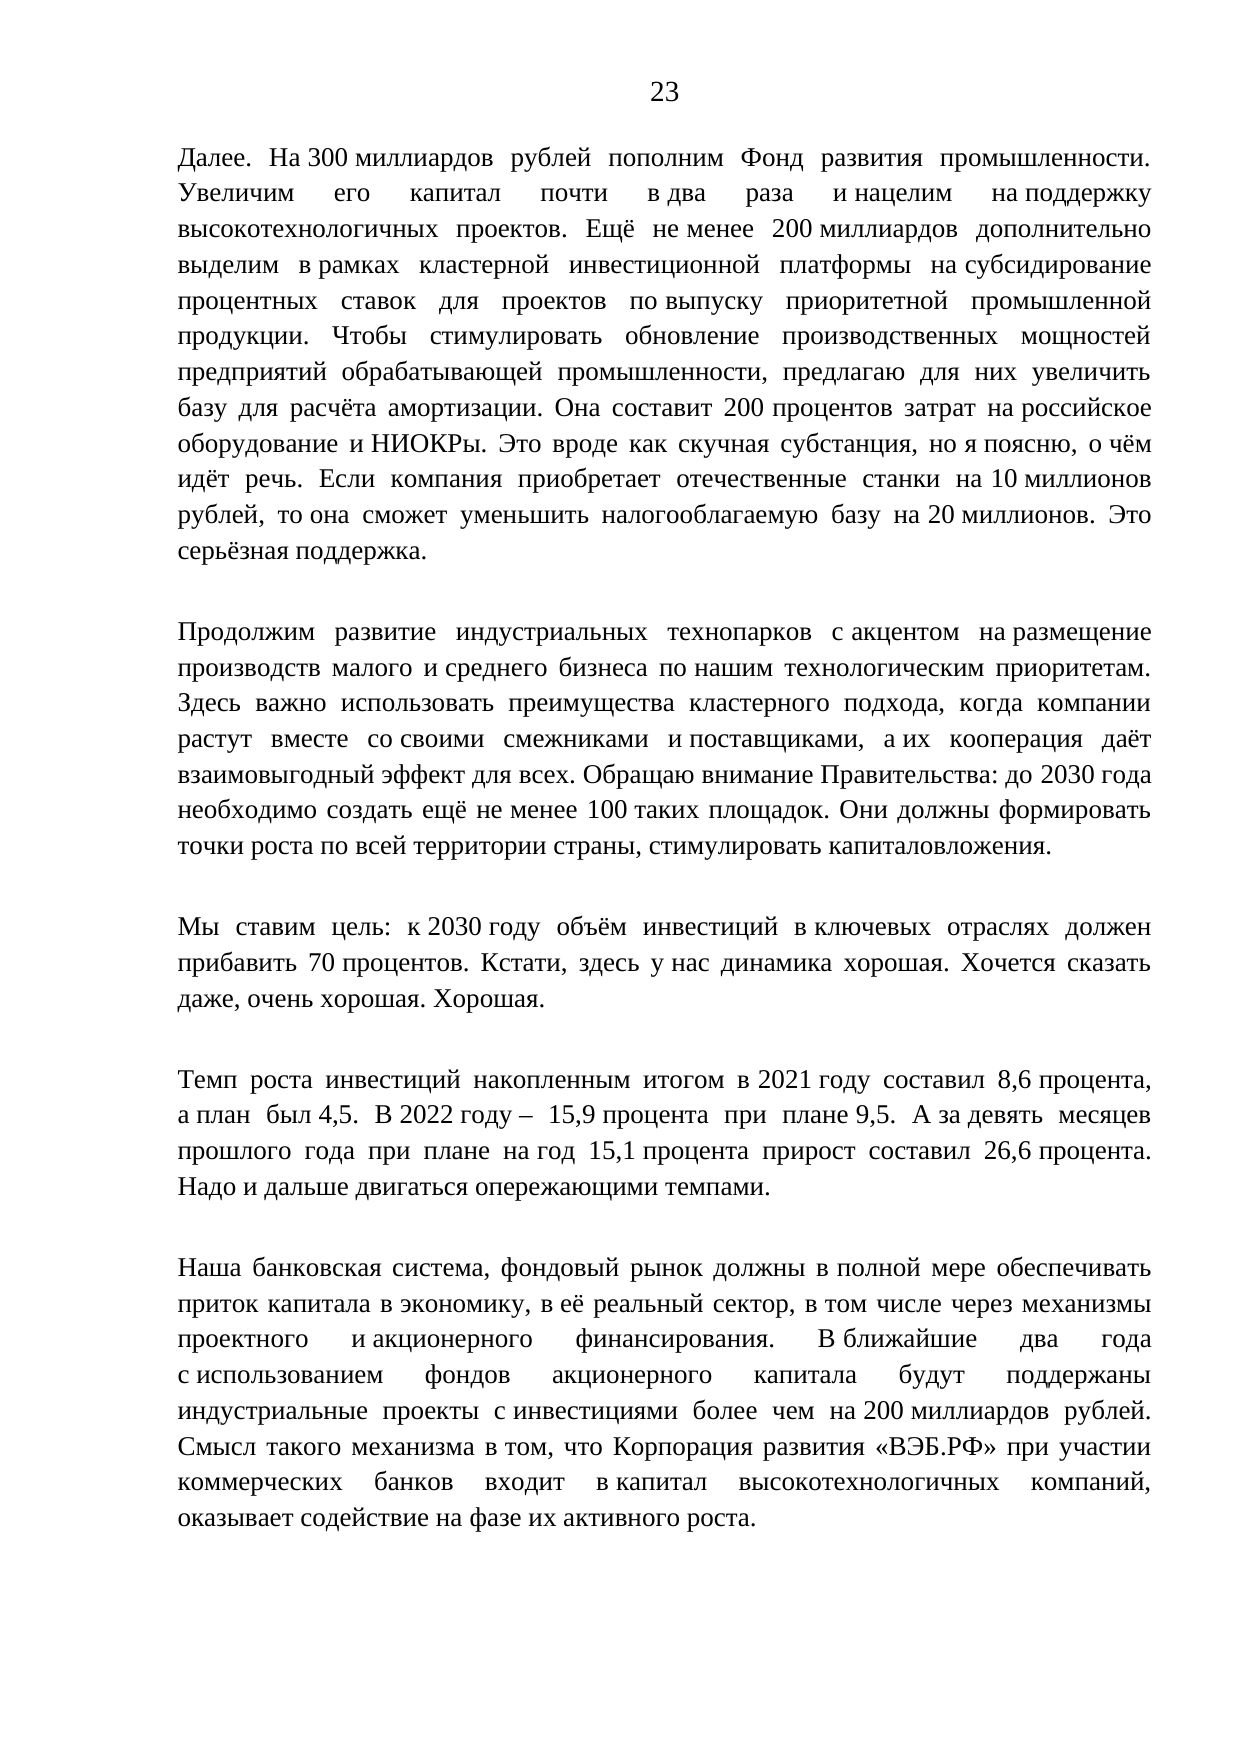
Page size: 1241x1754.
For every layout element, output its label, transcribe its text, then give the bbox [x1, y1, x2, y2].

text Наша банковская система, фондовый рынок должны в полной мере обеспечивать приток капитала в экономику, в её реальный сектор, в том числе через механизмы проектного и акционерного финансирования. В ближайшие два года с использованием фондов акционерного капитала будут поддержаны индустриальные проекты с инвестициями более чем на 200 миллиардов рублей. Смысл такого механизма в том, что Корпорация развития «ВЭБ.РФ» при участии коммерческих банков входит в капитал высокотехнологичных компаний, оказывает содействие на фазе их активного роста. [177, 1251, 1152, 1532]
text Мы ставим цель: к 2030 году объём инвестиций в ключевых отраслях должен прибавить 70 процентов. Кстати, здесь у нас динамика хорошая. Хочется сказать даже, очень хорошая. Хорошая. [177, 910, 1152, 1013]
text Далее. На 300 миллиардов рублей пополним Фонд развития промышленности. Увеличим его капитал почти в два раза и нацелим на поддержку высокотехнологичных проектов. Ещё не менее 200 миллиардов дополнительно выделим в рамках кластерной инвестиционной платформы на субсидирование процентных ставок для проектов по выпуску приоритетной промышленной продукции. Чтобы стимулировать обновление производственных мощностей предприятий обрабатывающей промышленности, предлагаю для них увеличить базу для расчёта амортизации. Она составит 200 процентов затрат на российское оборудование и НИОКРы. Это вроде как скучная субстанция, но я поясню, о чём идёт речь. Если компания приобретает отечественные станки на 10 миллионов рублей, то она сможет уменьшить налогооблагаемую базу на 20 миллионов. Это серьёзная поддержка. [177, 141, 1152, 565]
text Темп роста инвестиций накопленным итогом в 2021 году составил 8,6 процента, а план был 4,5. В 2022 году – 15,9 процента при плане 9,5. А за девять месяцев прошлого года при плане на год 15,1 процента прирост составил 26,6 процента. Надо и дальше двигаться опережающими темпами. [177, 1063, 1152, 1201]
text Продолжим развитие индустриальных технопарков с акцентом на размещение производств малого и среднего бизнеса по нашим технологическим приоритетам. Здесь важно использовать преимущества кластерного подхода, когда компании растут вместе со своими смежниками и поставщиками, а их кооперация даёт взаимовыгодный эффект для всех. Обращаю внимание Правительства: до 2030 года необходимо создать ещё не менее 100 таких площадок. Они должны формировать точки роста по всей территории страны, стимулировать капиталовложения. [177, 615, 1152, 860]
